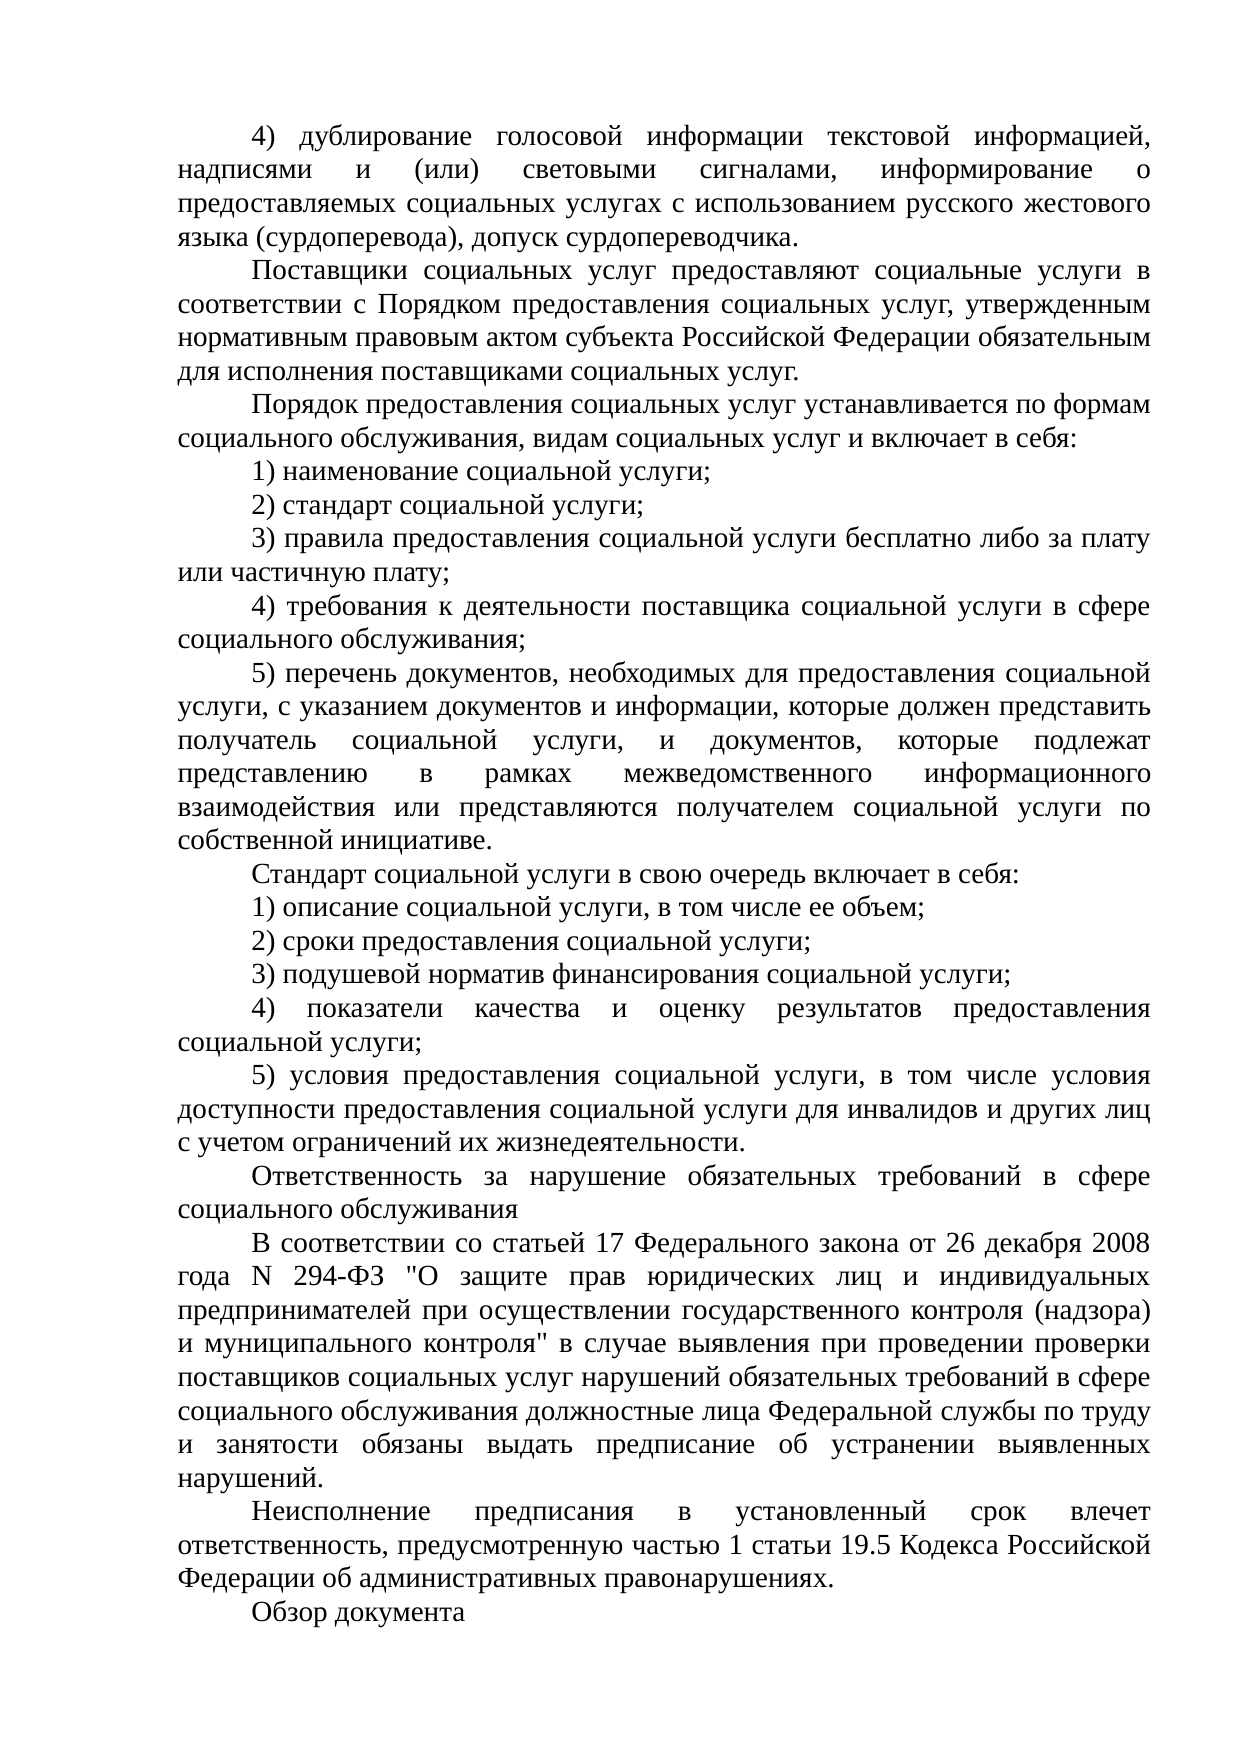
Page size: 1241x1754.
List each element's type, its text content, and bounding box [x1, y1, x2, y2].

text 5) перечень документов, необходимых для предоставления социальной услуги, с указанием документов и информации, которые должен представить получатель социальной услуги, и документов, которые подлежат представлению в рамках межведомственного информационного взаимодействия или представляются получателем социальной услуги по собственной инициативе. [177, 655, 1152, 856]
text 3) подушевой норматив финансирования социальной услуги; [177, 957, 1152, 990]
text 2) сроки предоставления социальной услуги; [177, 923, 1152, 957]
text 4) дублирование голосовой информации текстовой информацией, надписями и (или) световыми сигналами, информирование о предоставляемых социальных услугах с использованием русского жестового языка (сурдоперевода), допуск сурдопереводчика. [177, 118, 1152, 252]
text 2) стандарт социальной услуги; [177, 487, 1152, 521]
text Стандарт социальной услуги в свою очередь включает в себя: [177, 856, 1152, 889]
text Обзор документа [177, 1594, 1152, 1627]
text Неисполнение предписания в установленный срок влечет ответственность, предусмотренную частью 1 статьи 19.5 Кодекса Российской Федерации об административных правонарушениях. [177, 1493, 1152, 1594]
text 1) описание социальной услуги, в том числе ее объем; [177, 889, 1152, 923]
text 4) показатели качества и оценку результатов предоставления социальной услуги; [177, 990, 1152, 1057]
text 4) требования к деятельности поставщика социальной услуги в сфере социального обслуживания; [177, 588, 1152, 655]
text Порядок предоставления социальных услуг устанавливается по формам социального обслуживания, видам социальных услуг и включает в себя: [177, 386, 1152, 453]
text Ответственность за нарушение обязательных требований в сфере социального обслуживания [177, 1158, 1152, 1225]
text 1) наименование социальной услуги; [177, 453, 1152, 487]
text Поставщики социальных услуг предоставляют социальные услуги в соответствии с Порядком предоставления социальных услуг, утвержденным нормативным правовым актом субъекта Российской Федерации обязательным для исполнения поставщиками социальных услуг. [177, 252, 1152, 386]
text 3) правила предоставления социальной услуги бесплатно либо за плату или частичную плату; [177, 521, 1152, 588]
text 5) условия предоставления социальной услуги, в том числе условия доступности предоставления социальной услуги для инвалидов и других лиц с учетом ограничений их жизнедеятельности. [177, 1057, 1152, 1158]
text В соответствии со статьей 17 Федерального закона от 26 декабря 2008 года N 294-ФЗ "О защите прав юридических лиц и индивидуальных предпринимателей при осуществлении государственного контроля (надзора) и муниципального контроля" в случае выявления при проведении проверки поставщиков социальных услуг нарушений обязательных требований в сфере социального обслуживания должностные лица Федеральной службы по труду и занятости обязаны выдать предписание об устранении выявленных нарушений. [177, 1225, 1152, 1493]
